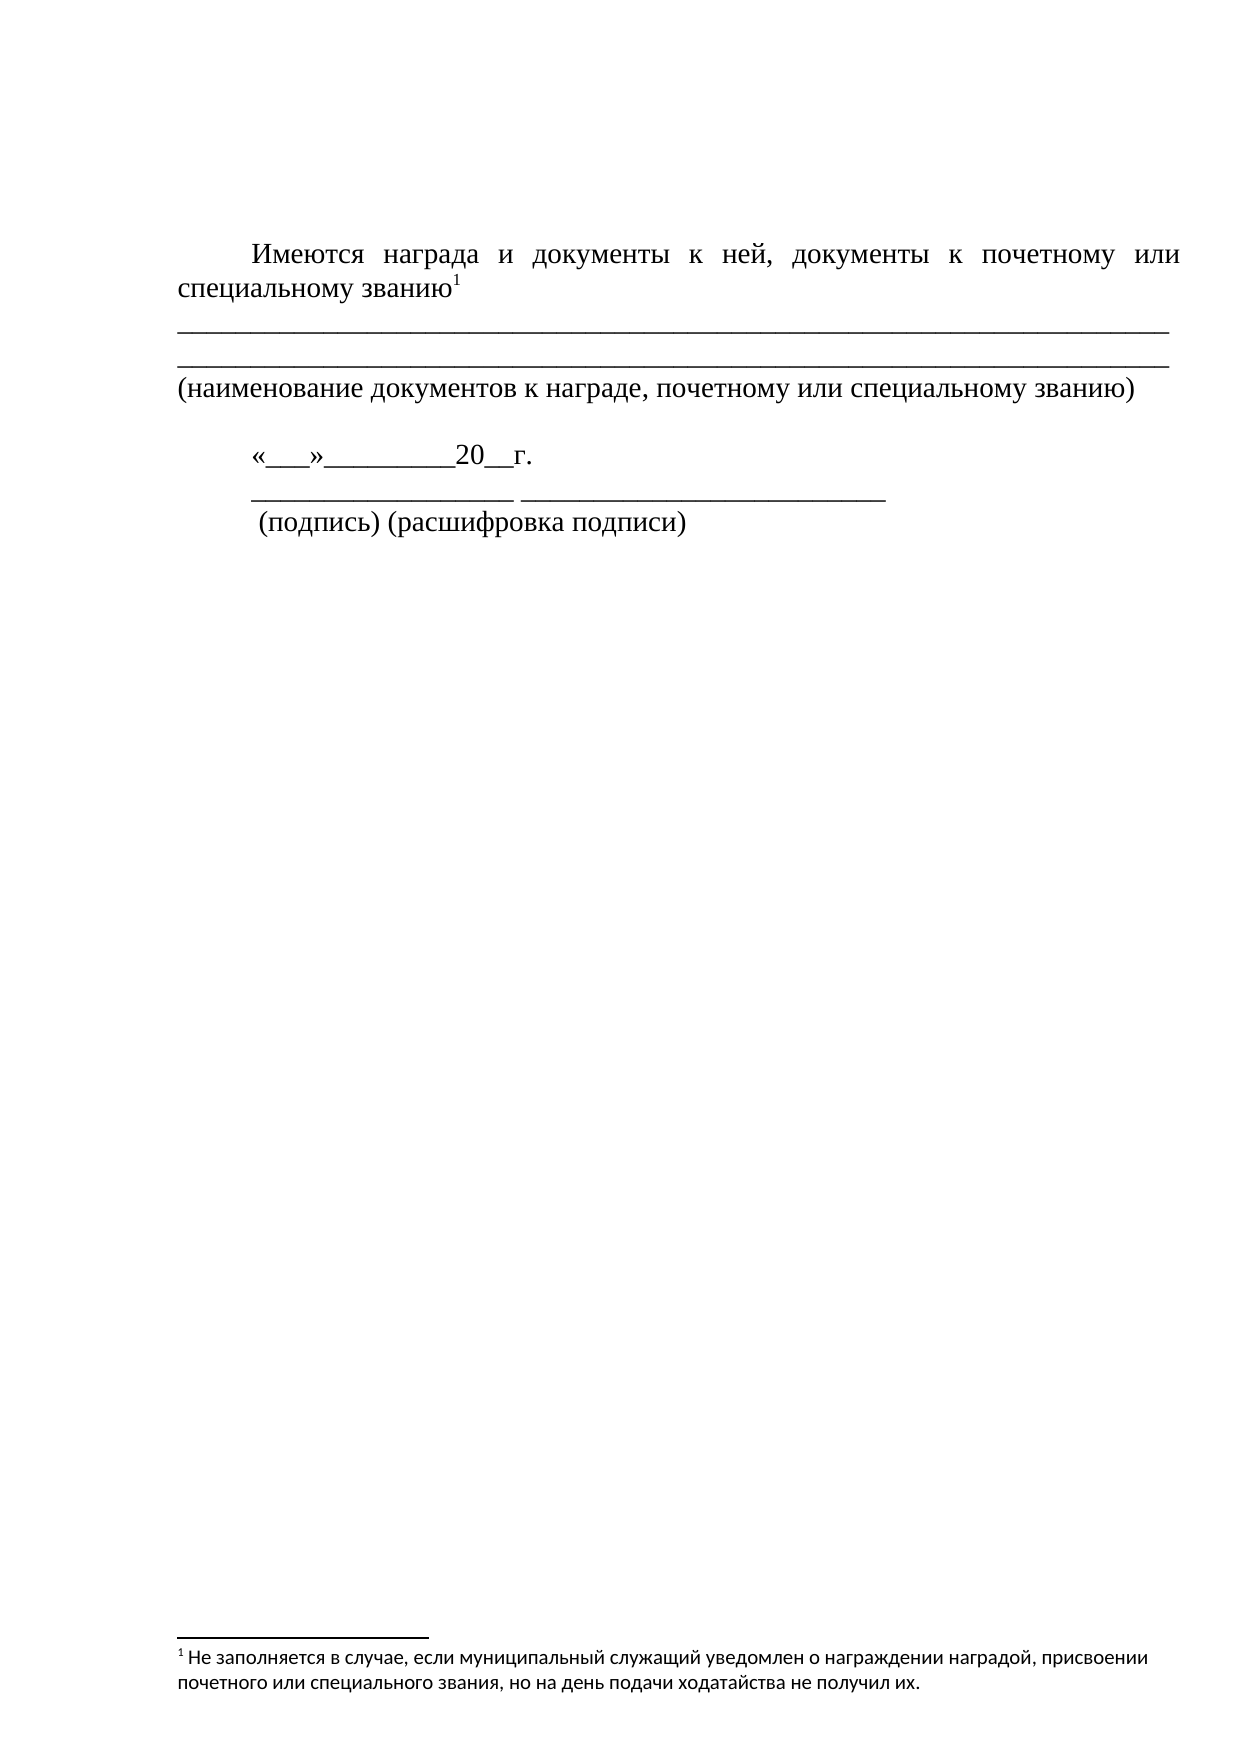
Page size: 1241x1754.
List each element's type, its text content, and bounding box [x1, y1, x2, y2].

text Имеются награда и документы к ней, документы к почетному или специальному званию [177, 236, 1181, 303]
text «___»_________20__г. [177, 437, 1181, 471]
text (подпись) (расшифровка подписи) [177, 504, 1181, 538]
text __________________ _________________________ [177, 471, 1181, 504]
text (наименование документов к награде, почетному или специальному званию) [177, 370, 1181, 404]
text ________________________________________________________________________________________________________________________________________ [177, 303, 1181, 370]
